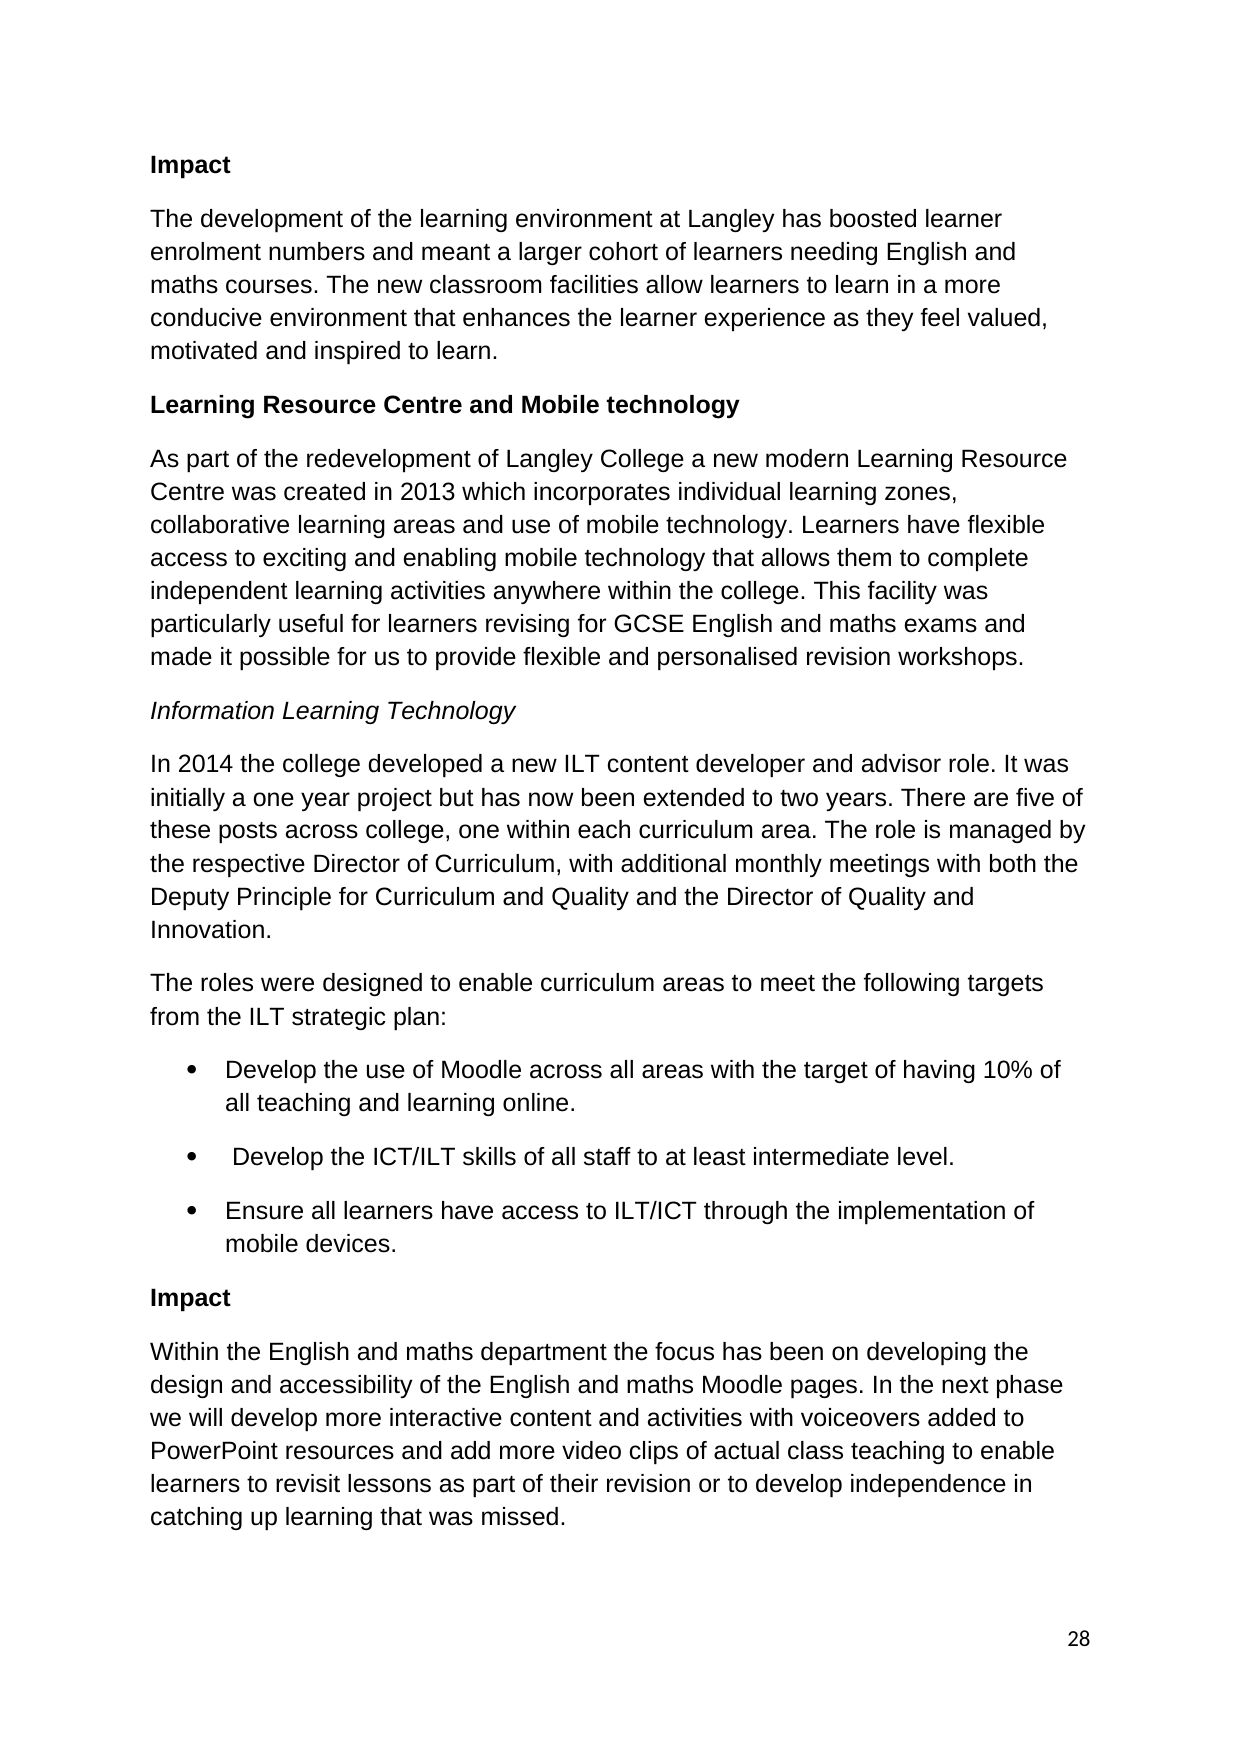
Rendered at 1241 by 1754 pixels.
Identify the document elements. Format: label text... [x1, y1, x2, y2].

text Within the English and maths department the focus has been on developing the design and accessibility of the English and maths Moodle pages. In the next phase we will develop more interactive content and activities with voiceovers added to PowerPoint resources and add more video clips of actual class teaching to enable learners to revisit lessons as part of their revision or to develop independence in catching up learning that was missed. [150, 1337, 1090, 1531]
text Impact [150, 1283, 1090, 1312]
text The development of the learning environment at Langley has boosted learner enrolment numbers and meant a larger cohort of learners needing English and maths courses. The new classroom facilities allow learners to learn in a more conducive environment that enhances the learner experience as they feel valued, motivated and inspired to learn. [150, 204, 1090, 365]
list Develop the use of Moodle across all areas with the target of having 10% of all teaching and learning online. [187, 1055, 1090, 1117]
text The roles were designed to enable curriculum areas to meet the following targets from the ILT strategic plan: [150, 968, 1090, 1030]
text Information Learning Technology [150, 696, 1090, 724]
text Learning Resource Centre and Mobile technology [150, 390, 1090, 418]
text In 2014 the college developed a new ILT content developer and advisor role. It was initially a one year project but has now been extended to two years. There are five of these posts across college, one within each curriculum area. The role is managed by the respective Director of Curriculum, with additional monthly meetings with both the Deputy Principle for Curriculum and Quality and the Director of Quality and Innovation. [150, 749, 1090, 943]
list Ensure all learners have access to ILT/ICT through the implementation of mobile devices. [187, 1196, 1090, 1258]
list Develop the ICT/ILT skills of all staff to at least intermediate level. [187, 1142, 1090, 1171]
text As part of the redevelopment of Langley College a new modern Learning Resource Centre was created in 2013 which incorporates individual learning zones, collaborative learning areas and use of mobile technology. Learners have flexible access to exciting and enabling mobile technology that allows them to complete independent learning activities anywhere within the college. This facility was particularly useful for learners revising for GCSE English and maths exams and made it possible for us to provide flexible and personalised revision workshops. [150, 444, 1090, 671]
text Impact [150, 150, 1090, 179]
